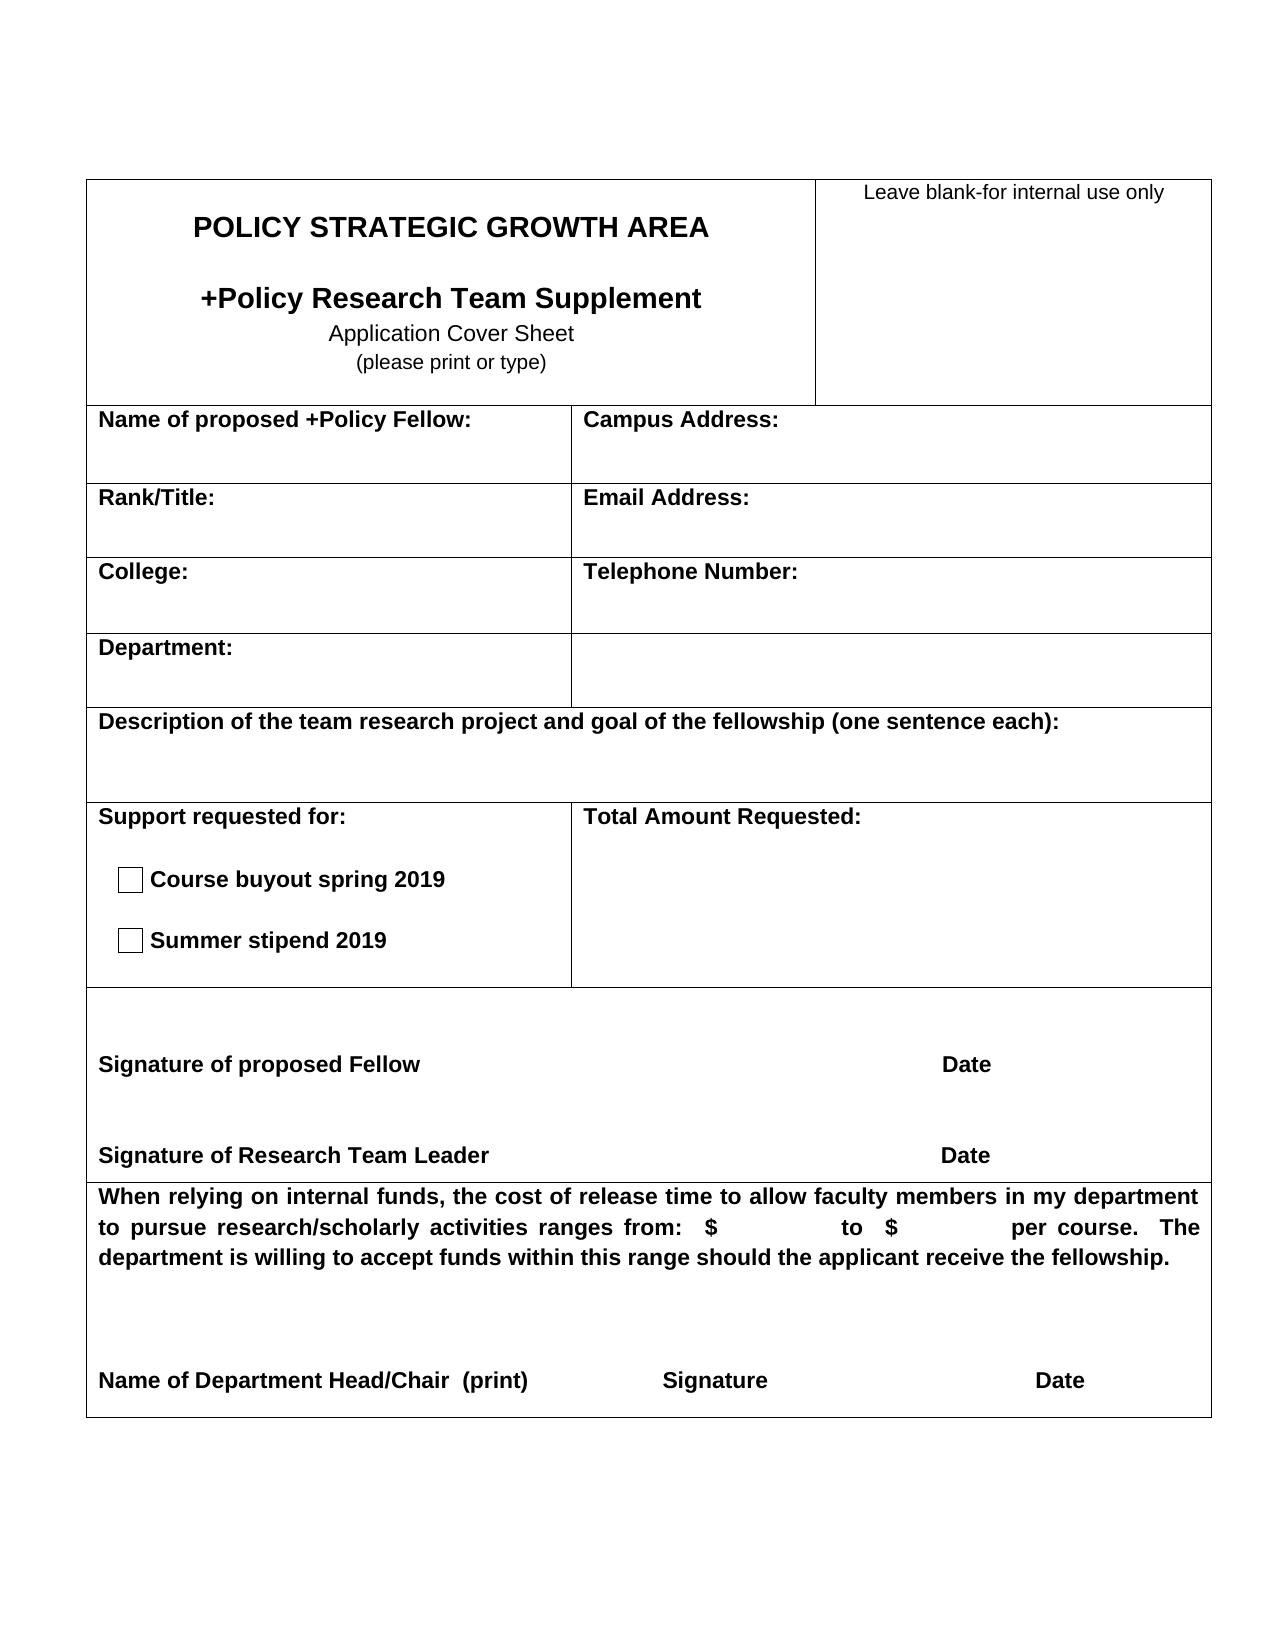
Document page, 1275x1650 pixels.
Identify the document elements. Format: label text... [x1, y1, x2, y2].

table_cell Telephone Number: [572, 558, 1211, 633]
table_cell Name of proposed +Policy Fellow: [87, 406, 571, 483]
table_cell Email Address: [572, 484, 1211, 557]
table_cell When relying on internal funds, the cost of release time to allow faculty members in my department to pursue research/scholarly activities ranges from: $ to $ per course. The department is willing to accept funds within this range should the applicant receive the fellowship. Name of Department Head/Chair (print) Signature Date [87, 1183, 1211, 1417]
table_cell Rank/Title: [87, 484, 571, 557]
table_header Leave blank-for internal use only [816, 180, 1211, 405]
table_cell Total Amount Requested: [572, 803, 1211, 987]
table_cell Support requested for: Course buyout spring 2019 Summer stipend 2019 [87, 803, 571, 987]
table_header POLICY STRATEGIC GROWTH AREA +Policy Research Team Supplement Application Cover Sheet (please print or type) [87, 180, 815, 405]
table_cell Campus Address: [572, 406, 1211, 483]
table_cell Signature of proposed Fellow Date Signature of Research Team Leader Date [87, 988, 1211, 1182]
table_cell Description of the team research project and goal of the fellowship (one sentence each): [87, 708, 1211, 802]
table_cell College: [87, 558, 571, 633]
table_cell [572, 634, 1211, 707]
table_cell Department: [87, 634, 571, 707]
